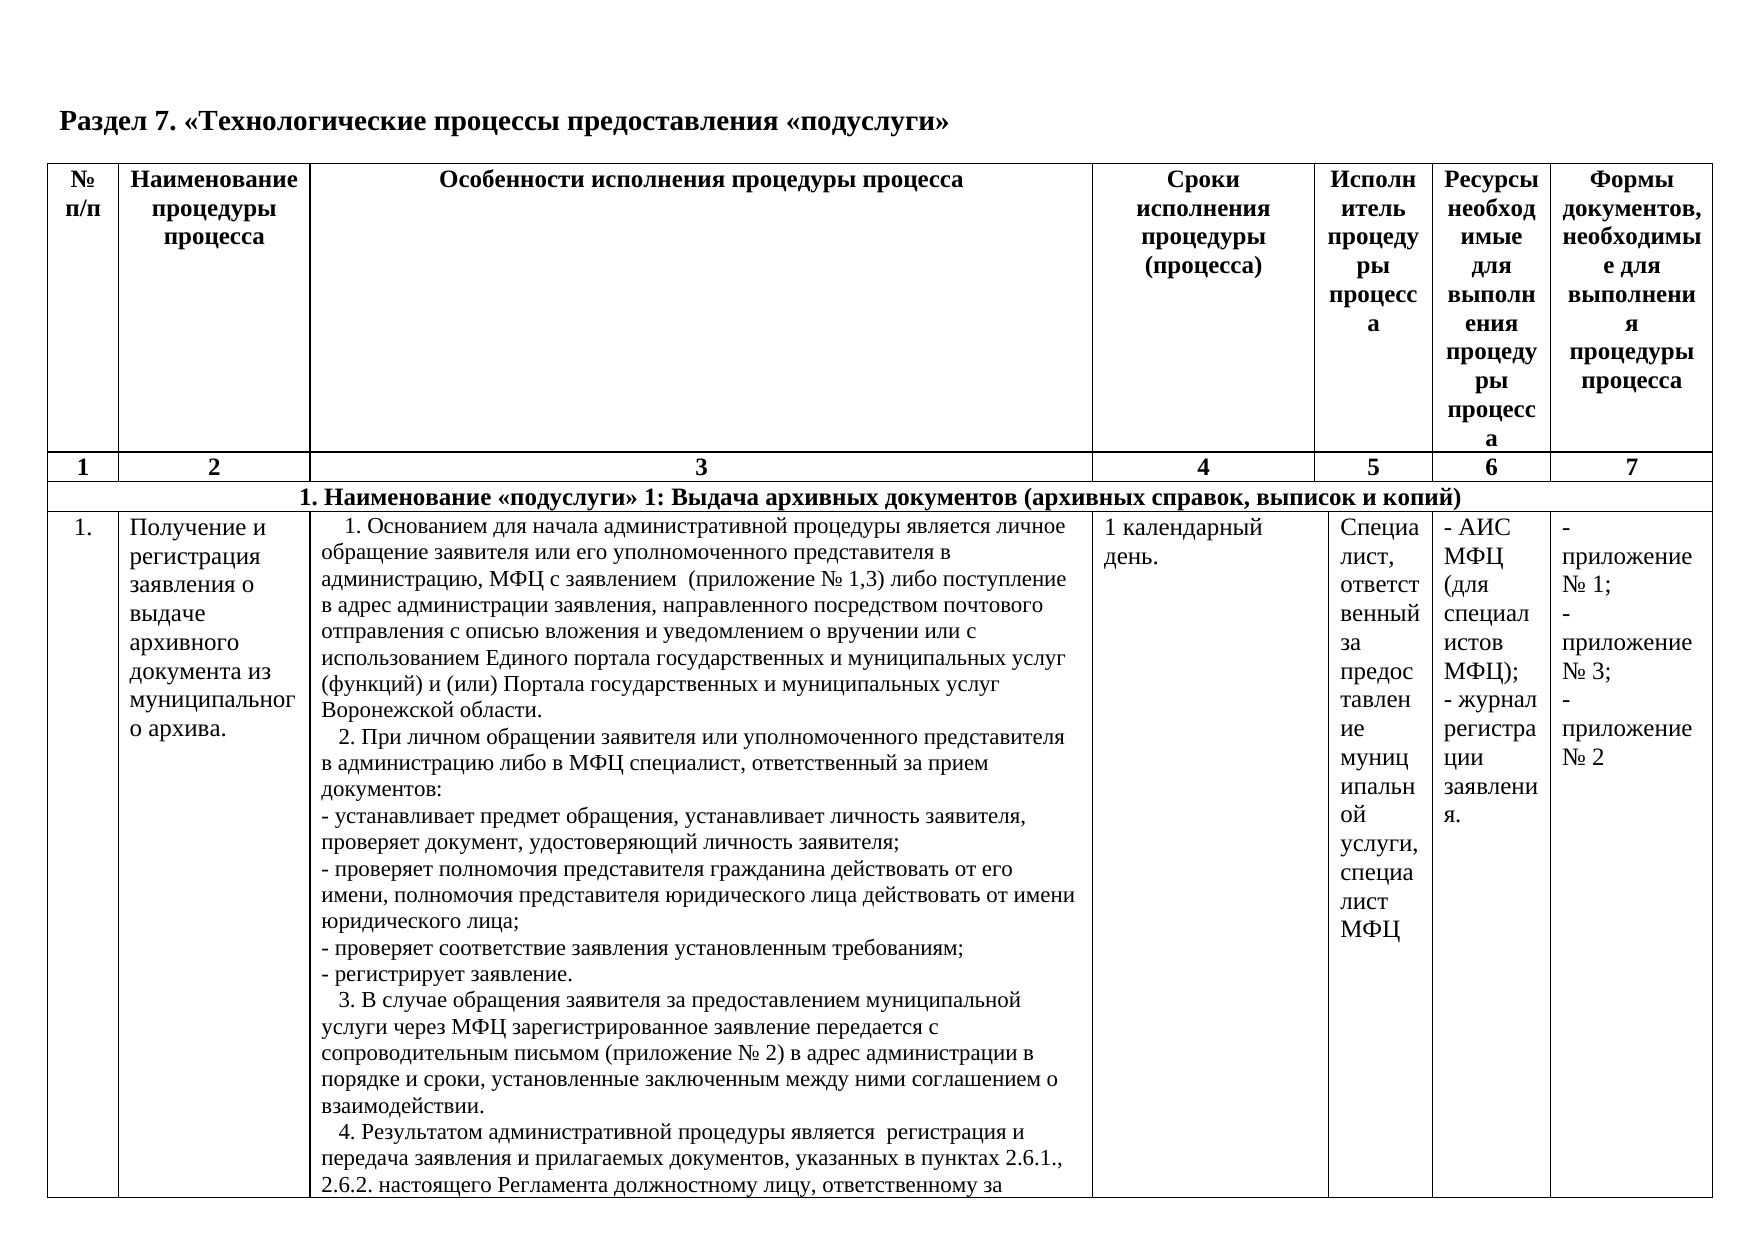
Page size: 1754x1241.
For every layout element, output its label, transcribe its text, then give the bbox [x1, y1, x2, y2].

table_header Формы документов, необходимые для выполнения процедуры процесса [1551, 164, 1712, 451]
table_header Ресурсы необходимые для выполнения процедуры процесса [1433, 164, 1550, 451]
table_cell 1 календарный день. [1093, 512, 1328, 1197]
table_cell 6 [1433, 453, 1550, 481]
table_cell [1551, 512, 1712, 1197]
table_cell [1433, 512, 1550, 1197]
table_header Наименование процедуры процесса [119, 164, 309, 451]
table_cell 4 [1093, 453, 1314, 481]
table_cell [1329, 512, 1432, 1197]
table_cell 2 [119, 453, 309, 481]
table_cell 1. [48, 512, 118, 1197]
table_cell 1. Наименование «подуслуги» 1: Выдача архивных документов (архивных справок, выписок и копий) [48, 482, 1712, 511]
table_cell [119, 512, 309, 1197]
table_header Сроки исполнения процедуры (процесса) [1093, 164, 1314, 451]
text Раздел 7. «Технологические процессы предоставления «подуслуги» [59, 103, 1683, 137]
table_cell 3 [311, 453, 1092, 481]
table_header Исполнитель процедуры процесса [1315, 164, 1432, 451]
table_header Особенности исполнения процедуры процесса [311, 164, 1092, 451]
table_header № п/п [48, 164, 118, 451]
table_cell 7 [1551, 453, 1712, 481]
table_cell 1 [48, 453, 118, 481]
table_cell 5 [1315, 453, 1432, 481]
